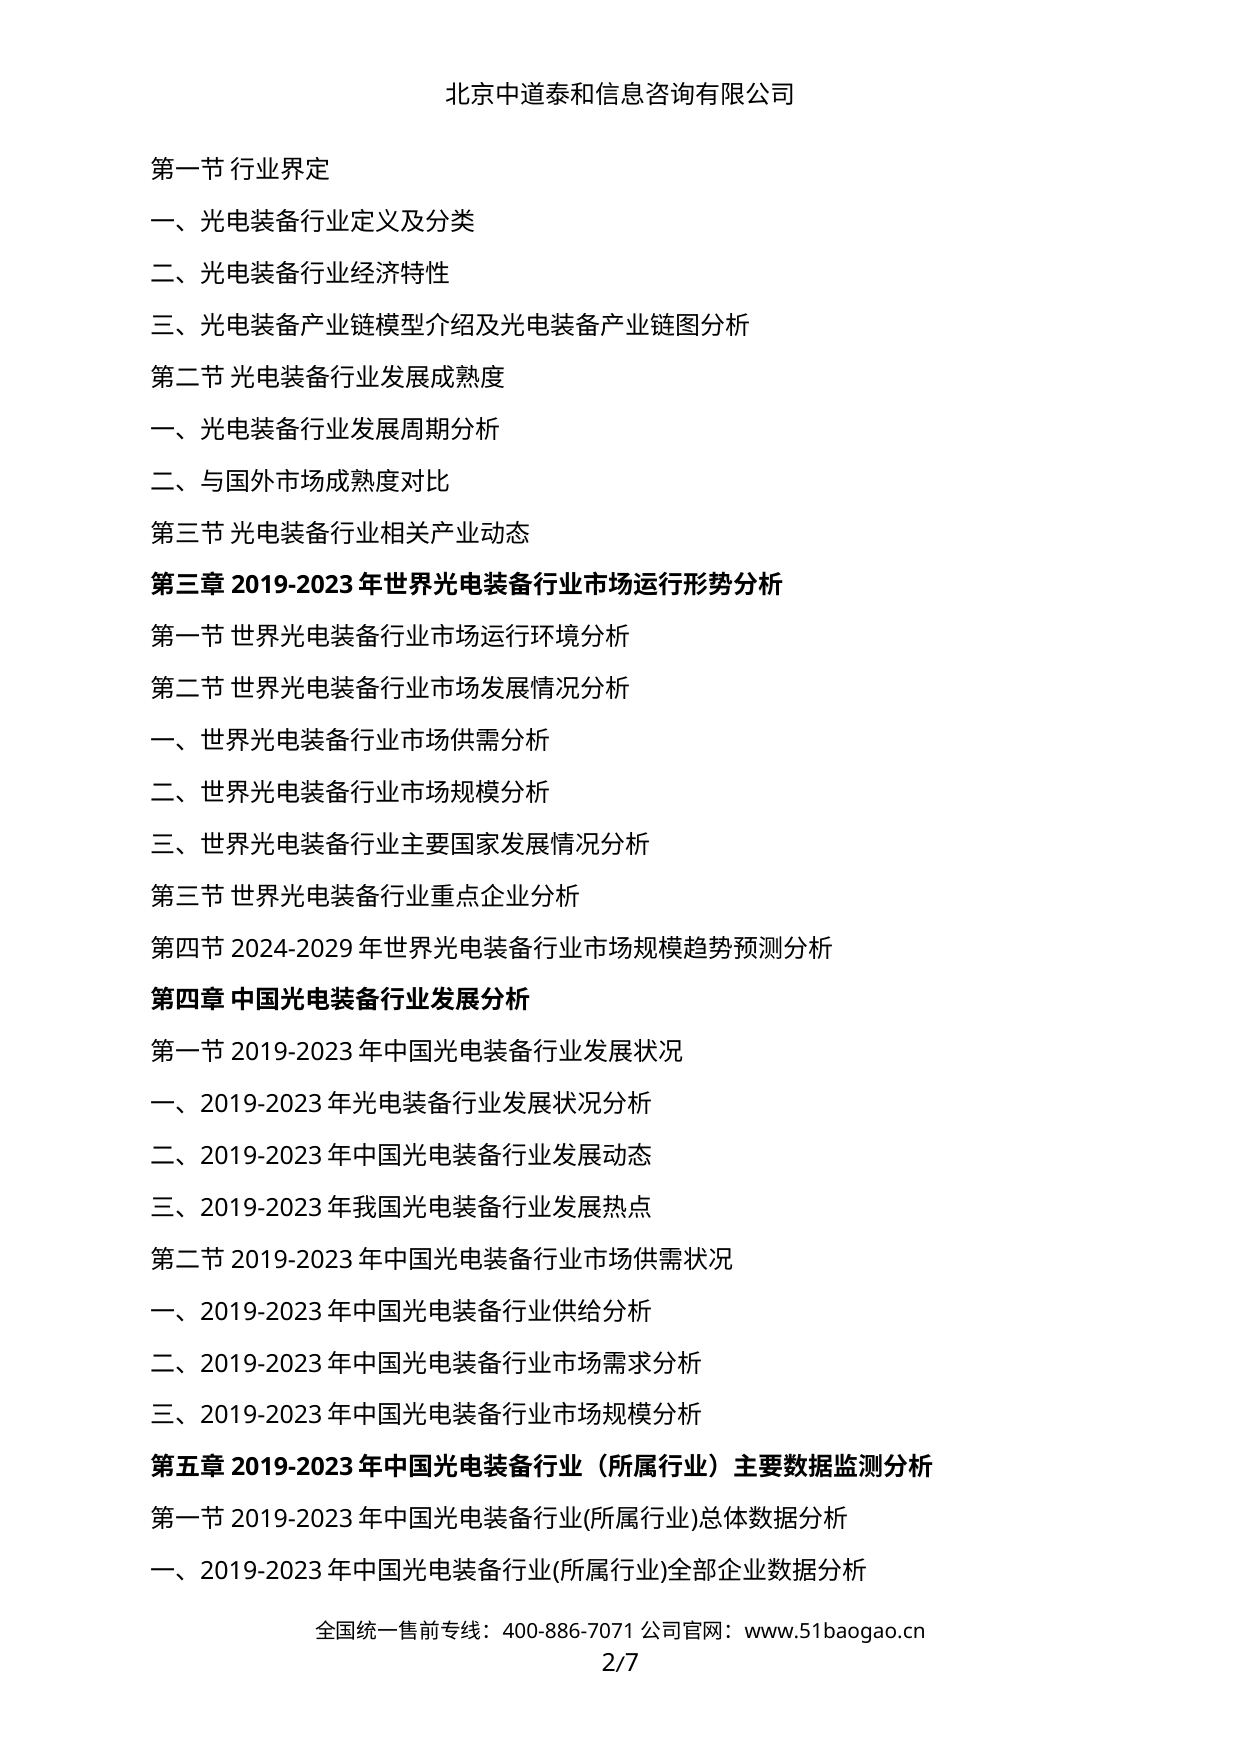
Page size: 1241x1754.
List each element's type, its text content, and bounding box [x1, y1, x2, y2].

text 一、2019-2023年中国光电装备行业供给分析 [150, 1291, 1090, 1327]
text 一、2019-2023年光电装备行业发展状况分析 [150, 1084, 1090, 1120]
text 一、光电装备行业发展周期分析 [150, 409, 1090, 446]
text 第一节 2019-2023年中国光电装备行业(所属行业)总体数据分析 [150, 1499, 1090, 1535]
text 第二节 2019-2023年中国光电装备行业市场供需状况 [150, 1239, 1090, 1276]
text 三、光电装备产业链模型介绍及光电装备产业链图分析 [150, 306, 1090, 342]
text 三、世界光电装备行业主要国家发展情况分析 [150, 824, 1090, 861]
text 三、2019-2023年我国光电装备行业发展热点 [150, 1187, 1090, 1224]
text 二、与国外市场成熟度对比 [150, 461, 1090, 497]
text 一、2019-2023年中国光电装备行业(所属行业)全部企业数据分析 [150, 1551, 1090, 1587]
text 第五章 2019-2023年中国光电装备行业（所属行业）主要数据监测分析 [150, 1447, 1090, 1483]
text 第一节 世界光电装备行业市场运行环境分析 [150, 617, 1090, 653]
text 第三节 世界光电装备行业重点企业分析 [150, 876, 1090, 912]
text 二、2019-2023年中国光电装备行业市场需求分析 [150, 1343, 1090, 1379]
text 一、光电装备行业定义及分类 [150, 202, 1090, 238]
text 二、2019-2023年中国光电装备行业发展动态 [150, 1136, 1090, 1172]
text 第三节 光电装备行业相关产业动态 [150, 513, 1090, 549]
text 第二节 光电装备行业发展成熟度 [150, 357, 1090, 394]
text 一、世界光电装备行业市场供需分析 [150, 721, 1090, 757]
text 第一节 行业界定 [150, 150, 1090, 186]
text 第一节 2019-2023年中国光电装备行业发展状况 [150, 1032, 1090, 1068]
text 第三章 2019-2023年世界光电装备行业市场运行形势分析 [150, 565, 1090, 601]
text 二、光电装备行业经济特性 [150, 254, 1090, 290]
text 第四章 中国光电装备行业发展分析 [150, 980, 1090, 1016]
text 二、世界光电装备行业市场规模分析 [150, 772, 1090, 809]
text 第二节 世界光电装备行业市场发展情况分析 [150, 669, 1090, 705]
text 三、2019-2023年中国光电装备行业市场规模分析 [150, 1395, 1090, 1431]
text 第四节 2024-2029年世界光电装备行业市场规模趋势预测分析 [150, 928, 1090, 964]
